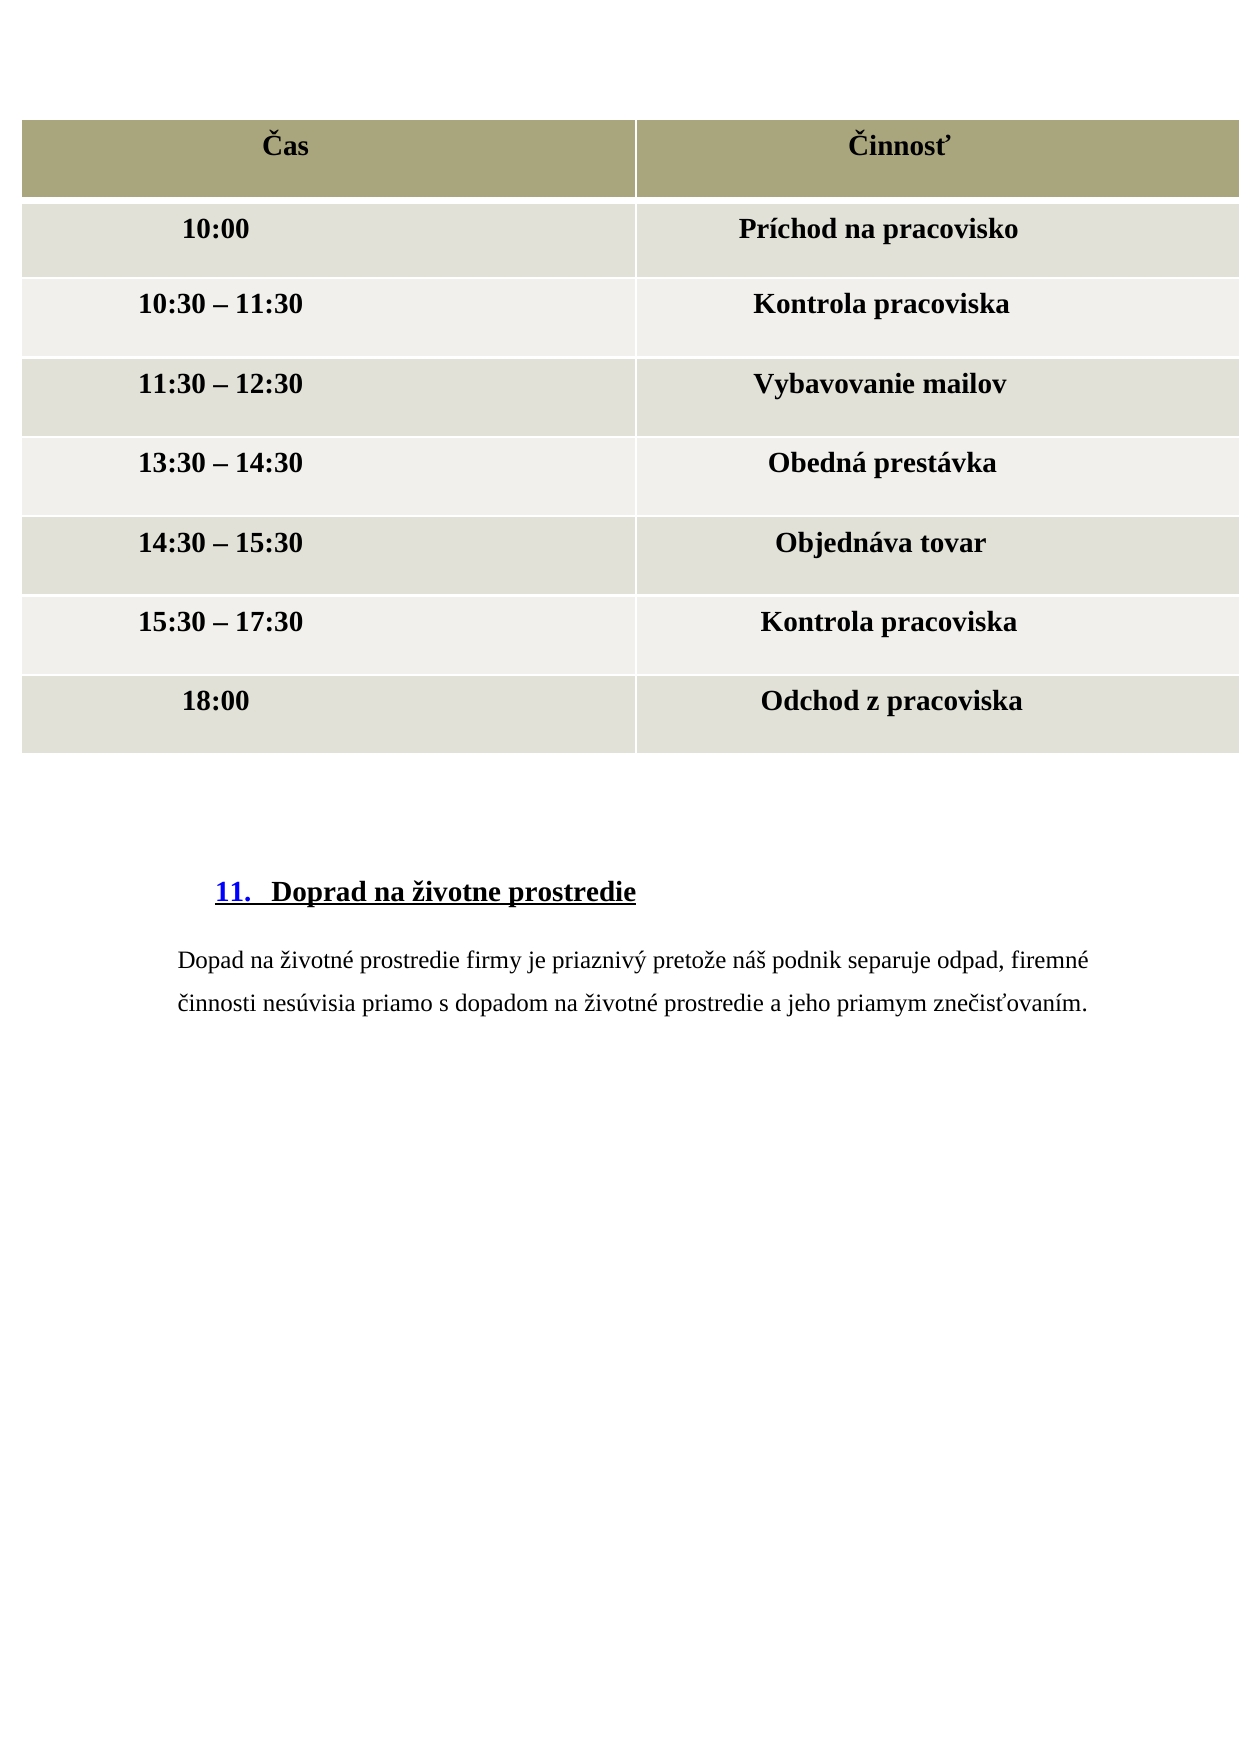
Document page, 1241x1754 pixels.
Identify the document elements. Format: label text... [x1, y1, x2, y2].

table_cell 18:00 [22, 676, 635, 753]
table_cell 13:30 – 14:30 [22, 438, 635, 515]
table_cell Objednáva tovar [637, 517, 1239, 594]
table_cell 10:30 – 11:30 [22, 279, 635, 356]
table_cell 11:30 – 12:30 [22, 359, 635, 436]
text Dopad na životné prostredie firmy je priaznivý pretože náš podnik separuje odpad, firemné činnosti nesúvisia priamo s dopadom na životné prostredie a jeho priamym znečisťovaním. [177, 945, 1152, 1017]
table_cell Obedná prestávka [637, 438, 1239, 515]
table_cell Vybavovanie mailov [637, 359, 1239, 436]
table_cell Kontrola pracoviska [637, 597, 1239, 674]
table_cell Príchod na pracovisko [637, 204, 1239, 277]
table_header Čas [22, 120, 635, 197]
table_cell 14:30 – 15:30 [22, 517, 635, 594]
list Doprad na životne prostredie [215, 874, 1152, 908]
table_header Činnosť [637, 120, 1239, 197]
table_cell 10:00 [22, 204, 635, 277]
table_cell 15:30 – 17:30 [22, 597, 635, 674]
table_cell Odchod z pracoviska [637, 676, 1239, 753]
table_cell Kontrola pracoviska [637, 279, 1239, 356]
